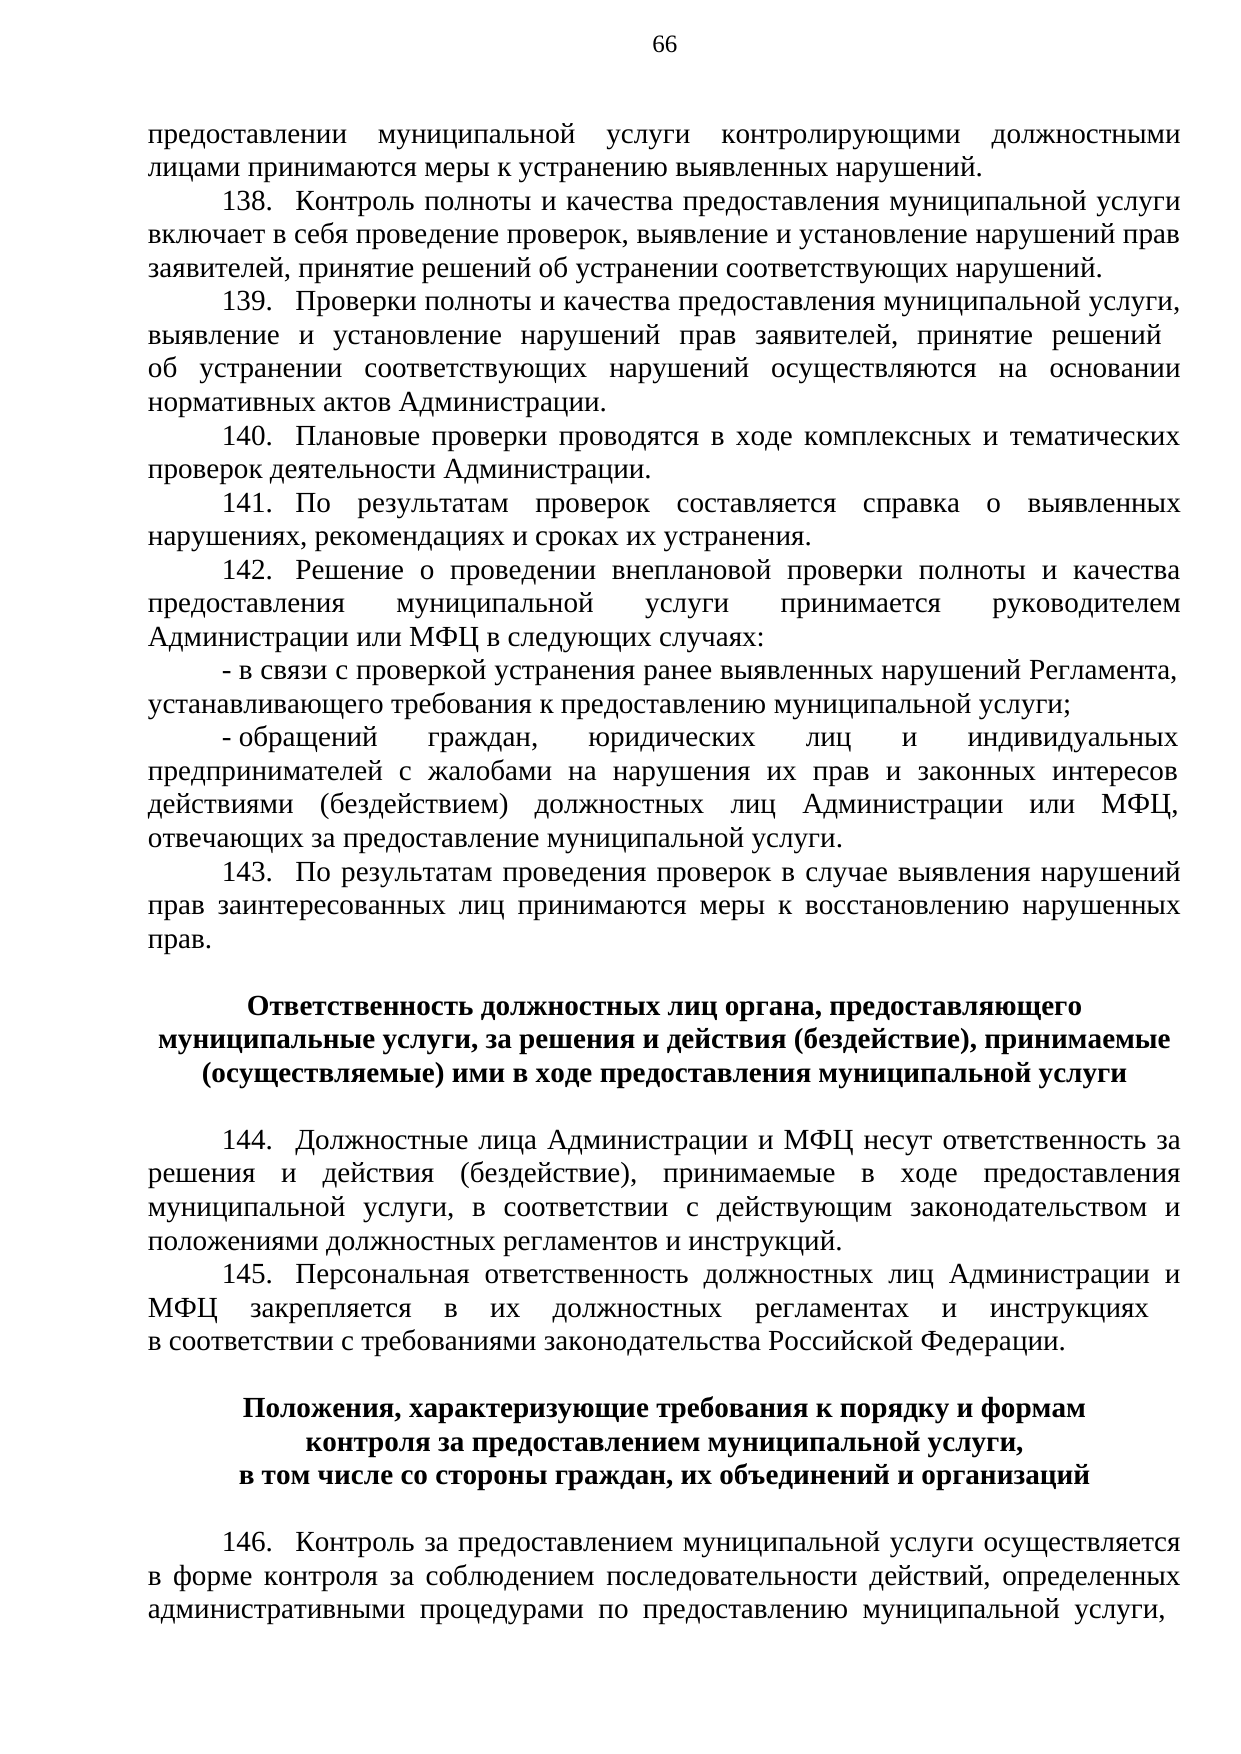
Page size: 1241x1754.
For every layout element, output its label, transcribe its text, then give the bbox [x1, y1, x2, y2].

text Положения, характеризующие требования к порядку и формам [148, 1390, 1181, 1424]
text в том числе со стороны граждан, их объединений и организаций [148, 1457, 1181, 1491]
list Контроль полноты и качества предоставления муниципальной услуги включает в себя проведение проверок, выявление и установление нарушений прав заявителей, принятие решений об устранении соответствующих нарушений. [148, 183, 1181, 283]
list Решение о проведении внеплановой проверки полноты и качества предоставления муниципальной услуги принимается руководителем Администрации или МФЦ в следующих случаях: [148, 552, 1181, 652]
list По результатам проведения проверок в случае выявления нарушений прав заинтересованных лиц принимаются меры к восстановлению нарушенных прав. [148, 854, 1181, 954]
text Ответственность должностных лиц органа, предоставляющего муниципальные услуги, за решения и действия (бездействие), принимаемые (осуществляемые) ими в ходе предоставления муниципальной услуги [148, 988, 1181, 1088]
list Плановые проверки проводятся в ходе комплексных и тематических проверок деятельности Администрации. [148, 418, 1181, 485]
list По результатам проверок составляется справка о выявленных нарушениях, рекомендациях и сроках их устранения. [148, 485, 1181, 552]
text - в связи с проверкой устранения ранее выявленных нарушений Регламента, устанавливающего требования к предоставлению муниципальной услуги; [148, 652, 1179, 719]
text контроля за предоставлением муниципальной услуги, [148, 1424, 1181, 1457]
list Должностные лица Администрации и МФЦ несут ответственность за решения и действия (бездействие), принимаемые в ходе предоставления муниципальной услуги, в соответствии с действующим законодательством и положениями должностных регламентов и инструкций. [148, 1122, 1181, 1256]
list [148, 1524, 1181, 1625]
text - обращений граждан, юридических лиц и индивидуальных предпринимателей с жалобами на нарушения их прав и законных интересов действиями (бездействием) должностных лиц Администрации или МФЦ, отвечающих за предоставление муниципальной услуги. [148, 719, 1179, 854]
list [148, 116, 1181, 183]
list Персональная ответственность должностных лиц Администрации и МФЦ закрепляется в их должностных регламентах и инструкциях в соответствии с требованиями законодательства Российской Федерации. [148, 1256, 1181, 1357]
list Проверки полноты и качества предоставления муниципальной услуги, выявление и установление нарушений прав заявителей, принятие решений об устранении соответствующих нарушений осуществляются на основании нормативных актов Администрации. [148, 283, 1181, 418]
